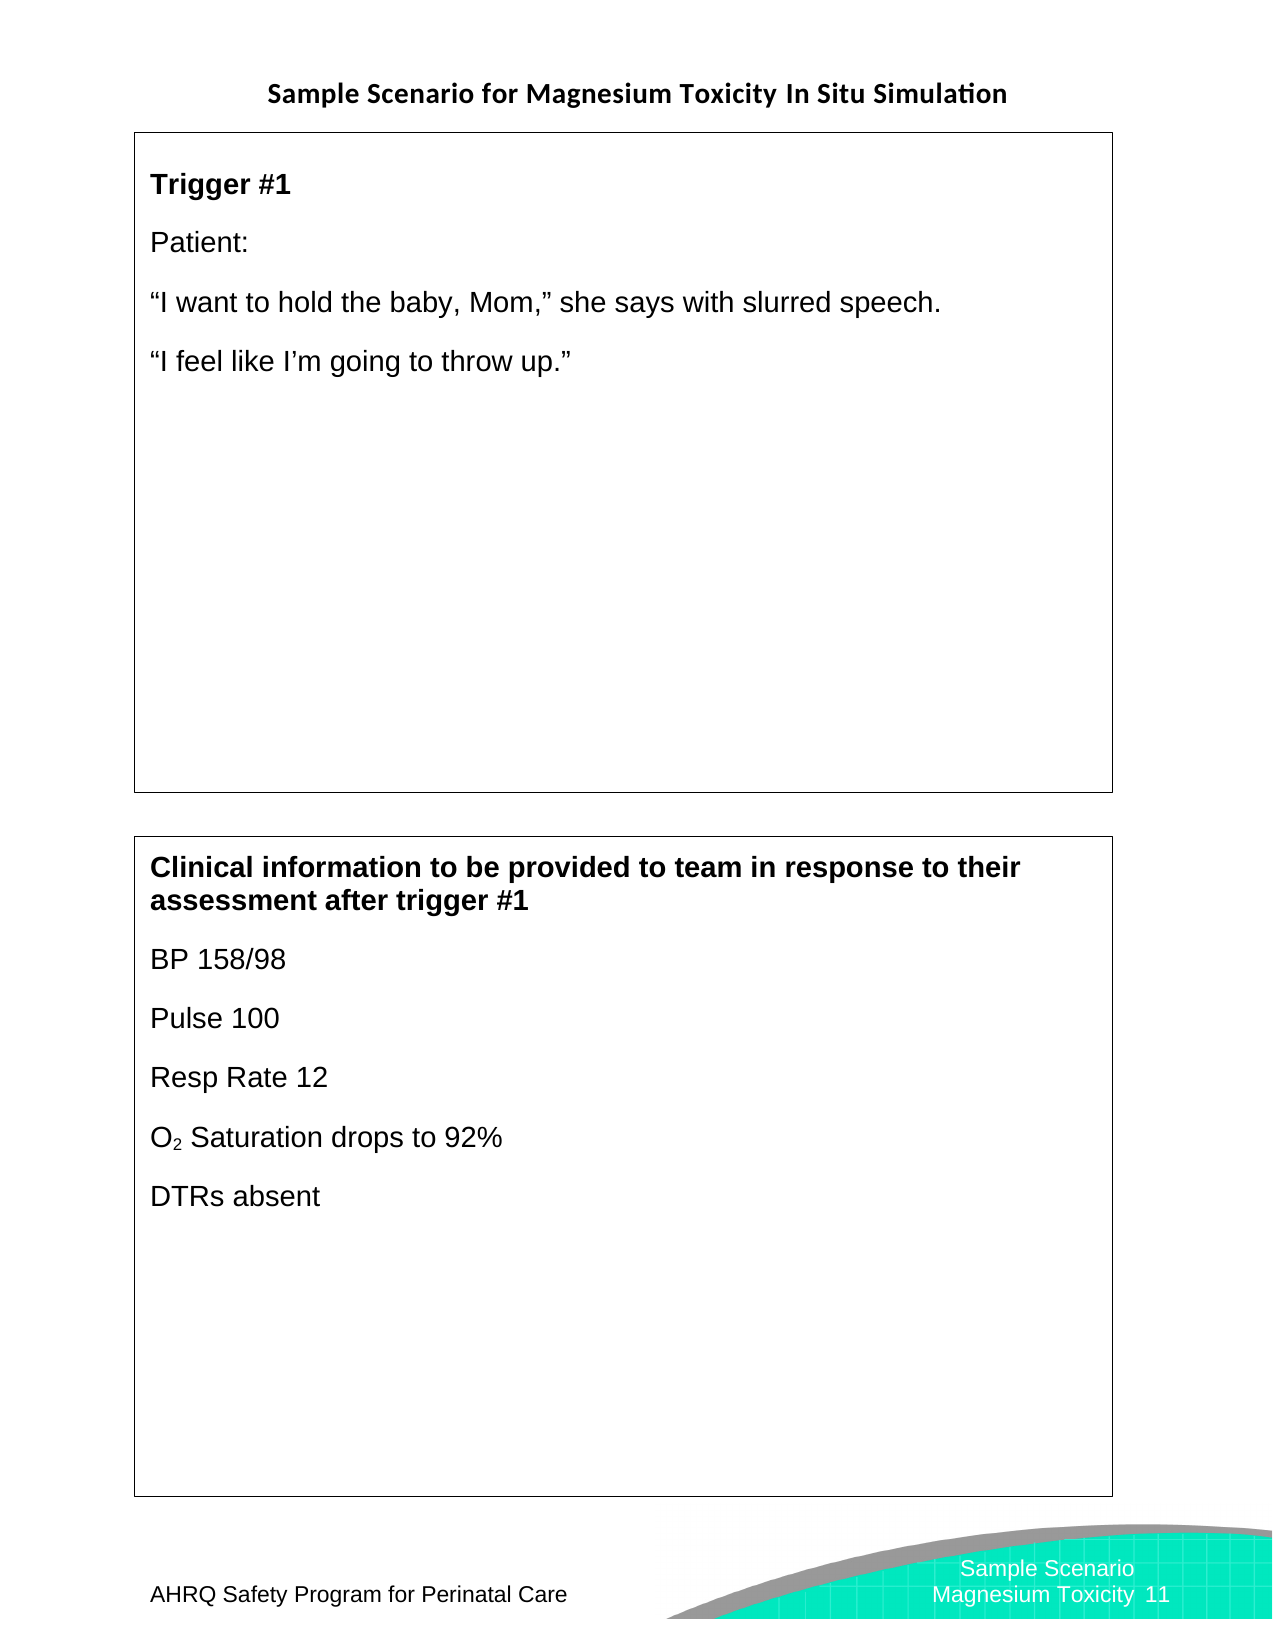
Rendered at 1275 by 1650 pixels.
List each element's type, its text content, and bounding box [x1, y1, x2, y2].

text Pulse 100 [150, 1001, 1125, 1034]
title Clinical information to be provided to team in response to their assessment after trigger #1 [150, 849, 1125, 917]
list “I want to hold the baby, Mom,” she says with slurred speech. [150, 284, 1125, 318]
text Patient: [150, 225, 1125, 259]
text Resp Rate 12 [150, 1060, 1125, 1094]
picture [654, 1503, 1273, 1619]
list “I feel like I’m going to throw up.” [150, 344, 1125, 377]
text O2 Saturation drops to 92% [150, 1120, 1125, 1153]
title Trigger #1 [150, 167, 1125, 200]
text DTRs absent [150, 1179, 1125, 1213]
text BP 158/98 [150, 942, 1125, 975]
